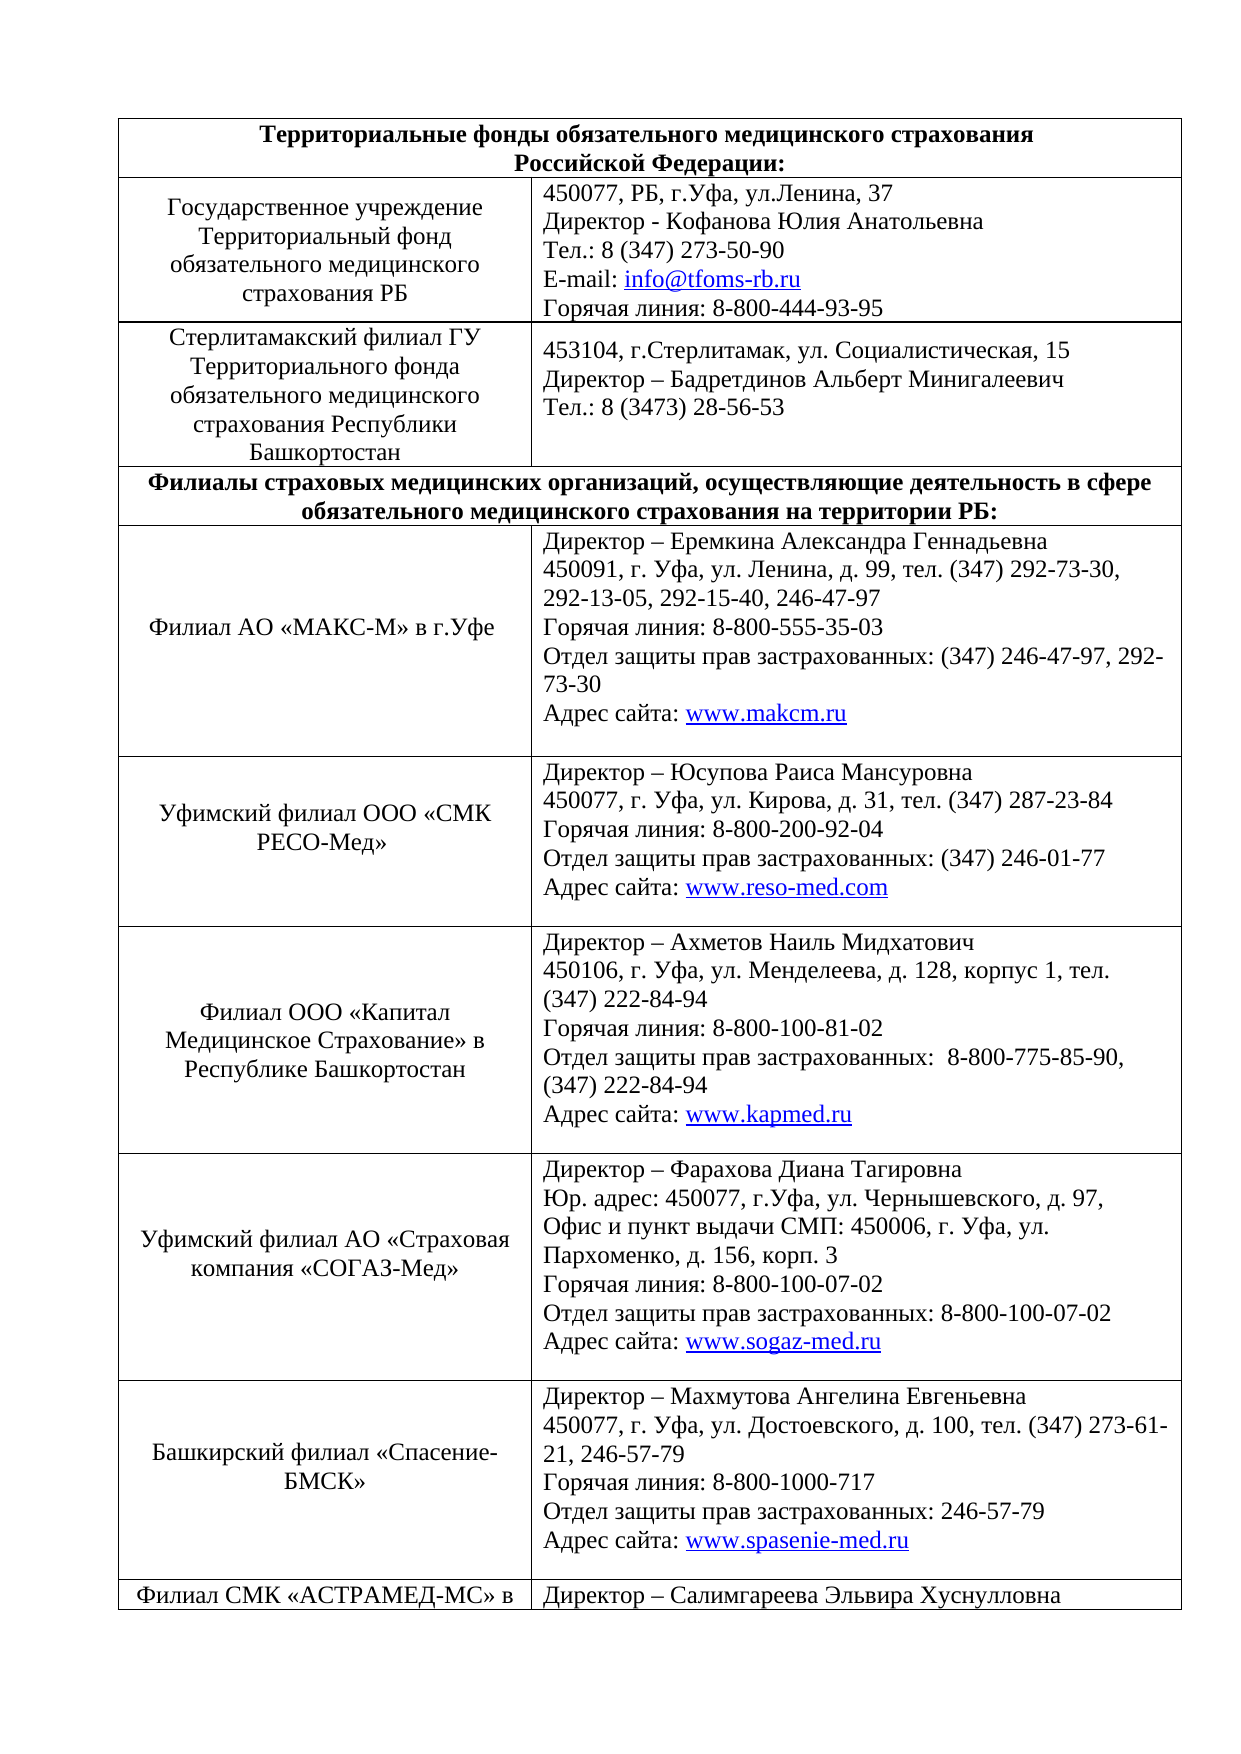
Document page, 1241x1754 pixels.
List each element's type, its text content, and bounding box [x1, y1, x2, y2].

table_cell 450077, РБ, г.Уфа, ул.Ленина, 37 Директор - Кофанова Юлия Анатольевна Тел.: 8 (347) 273-50-90 E-mail: info@tfoms-rb.ru Горячая линия: 8-800-444-93-95 [532, 178, 1181, 321]
table_cell Директор – Юсупова Раиса Мансуровна 450077, г. Уфа, ул. Кирова, д. 31, тел. (347) 287-23-84 Горячая линия: 8-800-200-92-04 Отдел защиты прав застрахованных: (347) 246-01-77 Адрес сайта: www.reso-med.com [532, 757, 1181, 926]
table_cell Стерлитамакский филиал ГУ Территориального фонда обязательного медицинского страхования Республики Башкортостан [119, 323, 531, 466]
table_cell Директор – Ахметов Наиль Мидхатович 450106, г. Уфа, ул. Менделеева, д. 128, корпус 1, тел. (347) 222-84-94 Горячая линия: 8-800-100-81-02 Отдел защиты прав застрахованных: 8-800-775-85-90, (347) 222-84-94 Адрес сайта: www.kapmed.ru [532, 927, 1181, 1153]
table_cell Филиал АО «МАКС-М» в г.Уфе [119, 526, 531, 756]
table_cell Директор – Фарахова Диана Тагировна Юр. адрес: 450077, г.Уфа, ул. Чернышевского, д. 97, Офис и пункт выдачи СМП: 450006, г. Уфа, ул. Пархоменко, д. 156, корп. 3 Горячая линия: 8-800-100-07-02 Отдел защиты прав застрахованных: 8-800-100-07-02 Адрес сайта: www.sogaz-med.ru [532, 1154, 1181, 1380]
table_cell Филиалы страховых медицинских организаций, осуществляющие деятельность в сфере обязательного медицинского страхования на территории РБ: [119, 467, 1181, 525]
table_cell Государственное учреждение Территориальный фонд обязательного медицинского страхования РБ [119, 178, 531, 321]
table_cell Директор – Еремкина Александра Геннадьевна 450091, г. Уфа, ул. Ленина, д. 99, тел. (347) 292-73-30, 292-13-05, 292-15-40, 246-47-97 Горячая линия: 8-800-555-35-03 Отдел защиты прав застрахованных: (347) 246-47-97, 292-73-30 Адрес сайта: www.makcm.ru [532, 526, 1181, 756]
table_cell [532, 1580, 1181, 1608]
table_cell Башкирский филиал «Спасение-БМСК» [119, 1381, 531, 1579]
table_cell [119, 1580, 531, 1608]
table_cell Директор – Махмутова Ангелина Евгеньевна 450077, г. Уфа, ул. Достоевского, д. 100, тел. (347) 273-61-21, 246-57-79 Горячая линия: 8-800-1000-717 Отдел защиты прав застрахованных: 246-57-79 Адрес сайта: www.spasenie-med.ru [532, 1381, 1181, 1579]
table_cell 453104, г.Стерлитамак, ул. Социалистическая, 15 Директор – Бадретдинов Альберт Минигалеевич Тел.: 8 (3473) 28-56-53 [532, 323, 1181, 466]
table_header Территориальные фонды обязательного медицинского страхования Российской Федерации: [119, 119, 1181, 177]
table_cell Филиал ООО «Капитал Медицинское Страхование» в Республике Башкортостан [119, 927, 531, 1153]
table_cell Уфимский филиал ООО «СМК РЕСО-Мед» [119, 757, 531, 926]
table_cell Уфимский филиал АО «Страховая компания «СОГАЗ-Мед» [119, 1154, 531, 1380]
